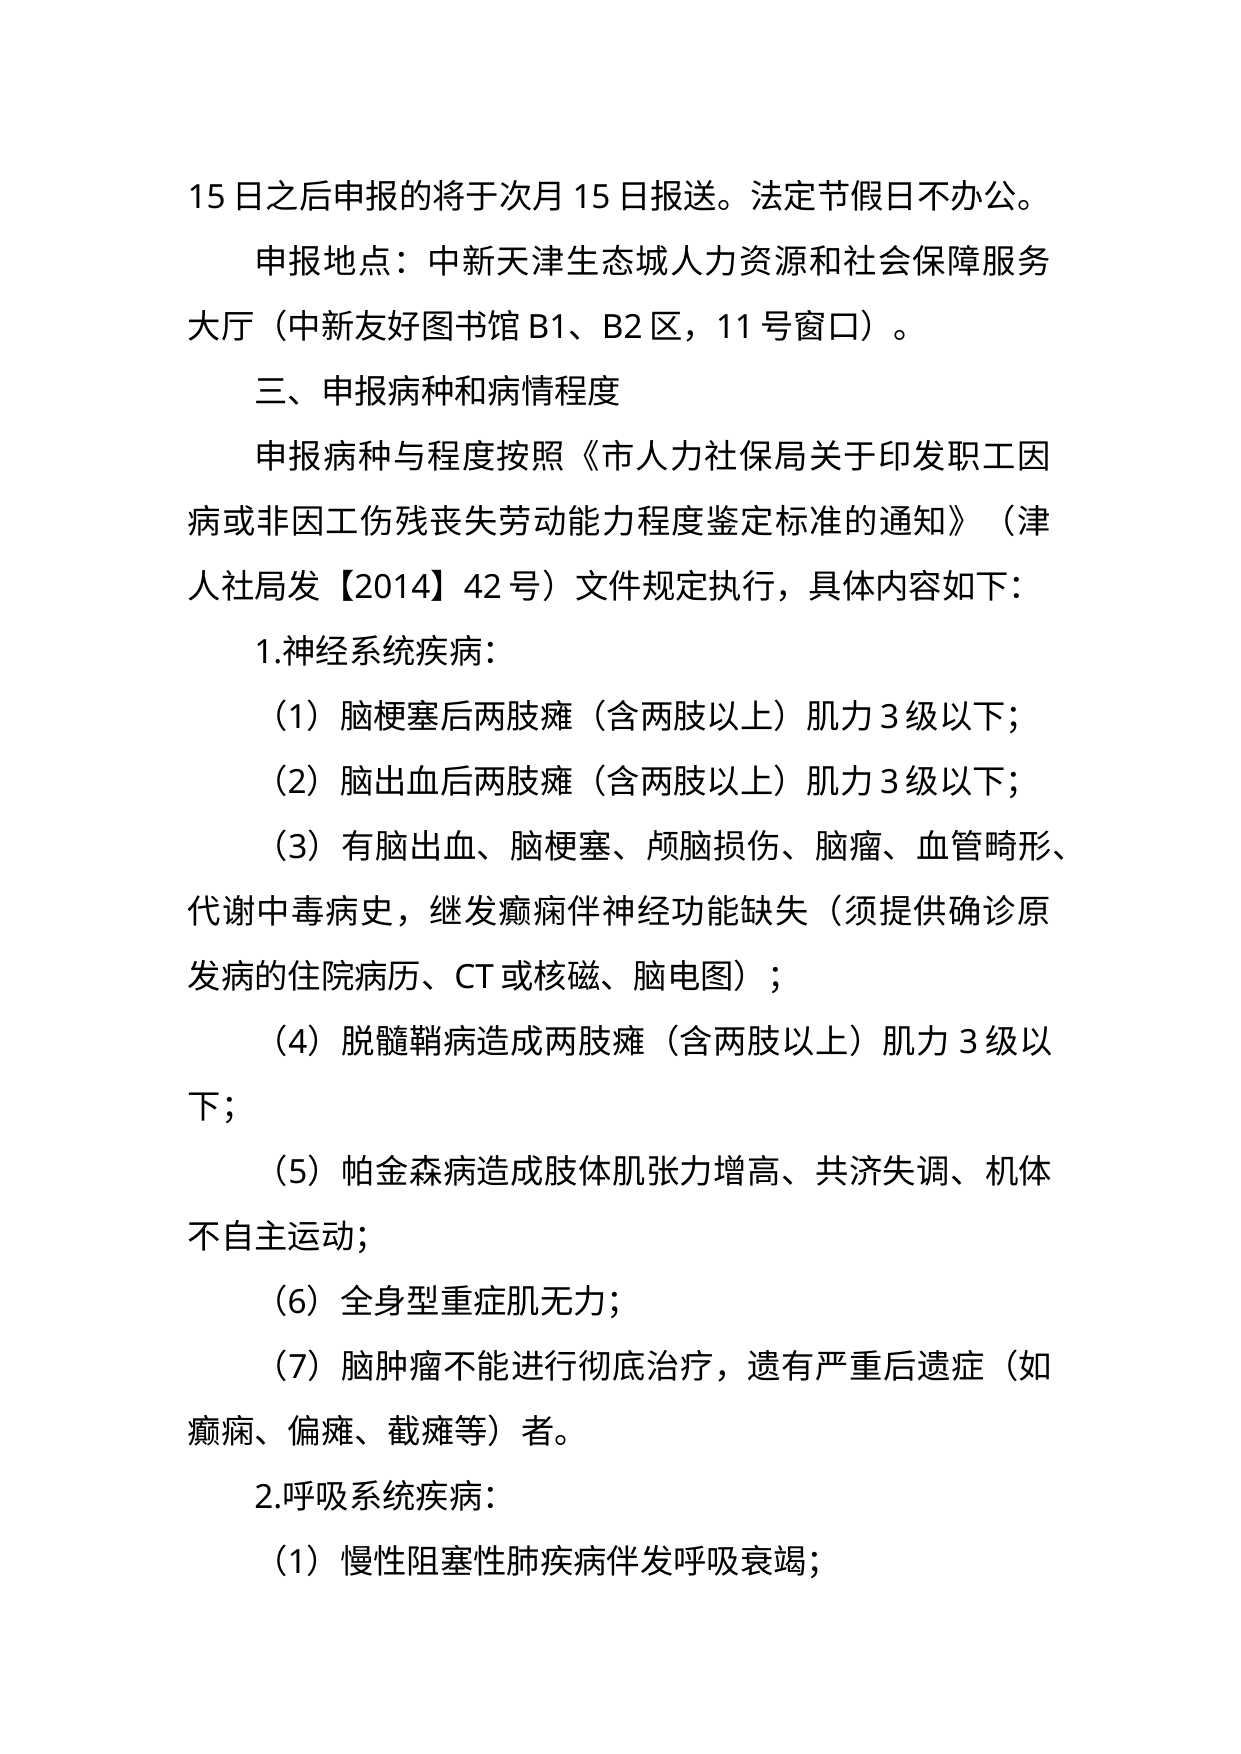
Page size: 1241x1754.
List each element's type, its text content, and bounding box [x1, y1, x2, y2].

text 申报地点：中新天津生态城人力资源和社会保障服务大厅（中新友好图书馆B1、B2区，11号窗口）。 [187, 227, 1053, 357]
text 2.呼吸系统疾病： [187, 1462, 1053, 1527]
text （7）脑肿瘤不能进行彻底治疗，遗有严重后遗症（如癫痫、偏瘫、截瘫等）者。 [187, 1332, 1053, 1462]
text （1）脑梗塞后两肢瘫（含两肢以上）肌力3级以下； [187, 682, 1053, 747]
text 三、申报病种和病情程度 [187, 357, 1053, 422]
text 申报病种与程度按照《市人力社保局关于印发职工因病或非因工伤残丧失劳动能力程度鉴定标准的通知》（津人社局发【2014】42号）文件规定执行，具体内容如下： [187, 422, 1053, 617]
text （5）帕金森病造成肢体肌张力增高、共济失调、机体不自主运动； [187, 1137, 1053, 1267]
text 1.神经系统疾病： [187, 617, 1053, 682]
text （6）全身型重症肌无力； [187, 1267, 1053, 1332]
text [187, 162, 1053, 227]
text （2）脑出血后两肢瘫（含两肢以上）肌力3级以下； [187, 747, 1053, 812]
text （3）有脑出血、脑梗塞、颅脑损伤、脑瘤、血管畸形、代谢中毒病史，继发癫痫伴神经功能缺失（须提供确诊原发病的住院病历、CT或核磁、脑电图）； [187, 812, 1053, 1007]
text （1）慢性阻塞性肺疾病伴发呼吸衰竭； [187, 1527, 1053, 1592]
text （4）脱髓鞘病造成两肢瘫（含两肢以上）肌力3级以下； [187, 1007, 1053, 1137]
